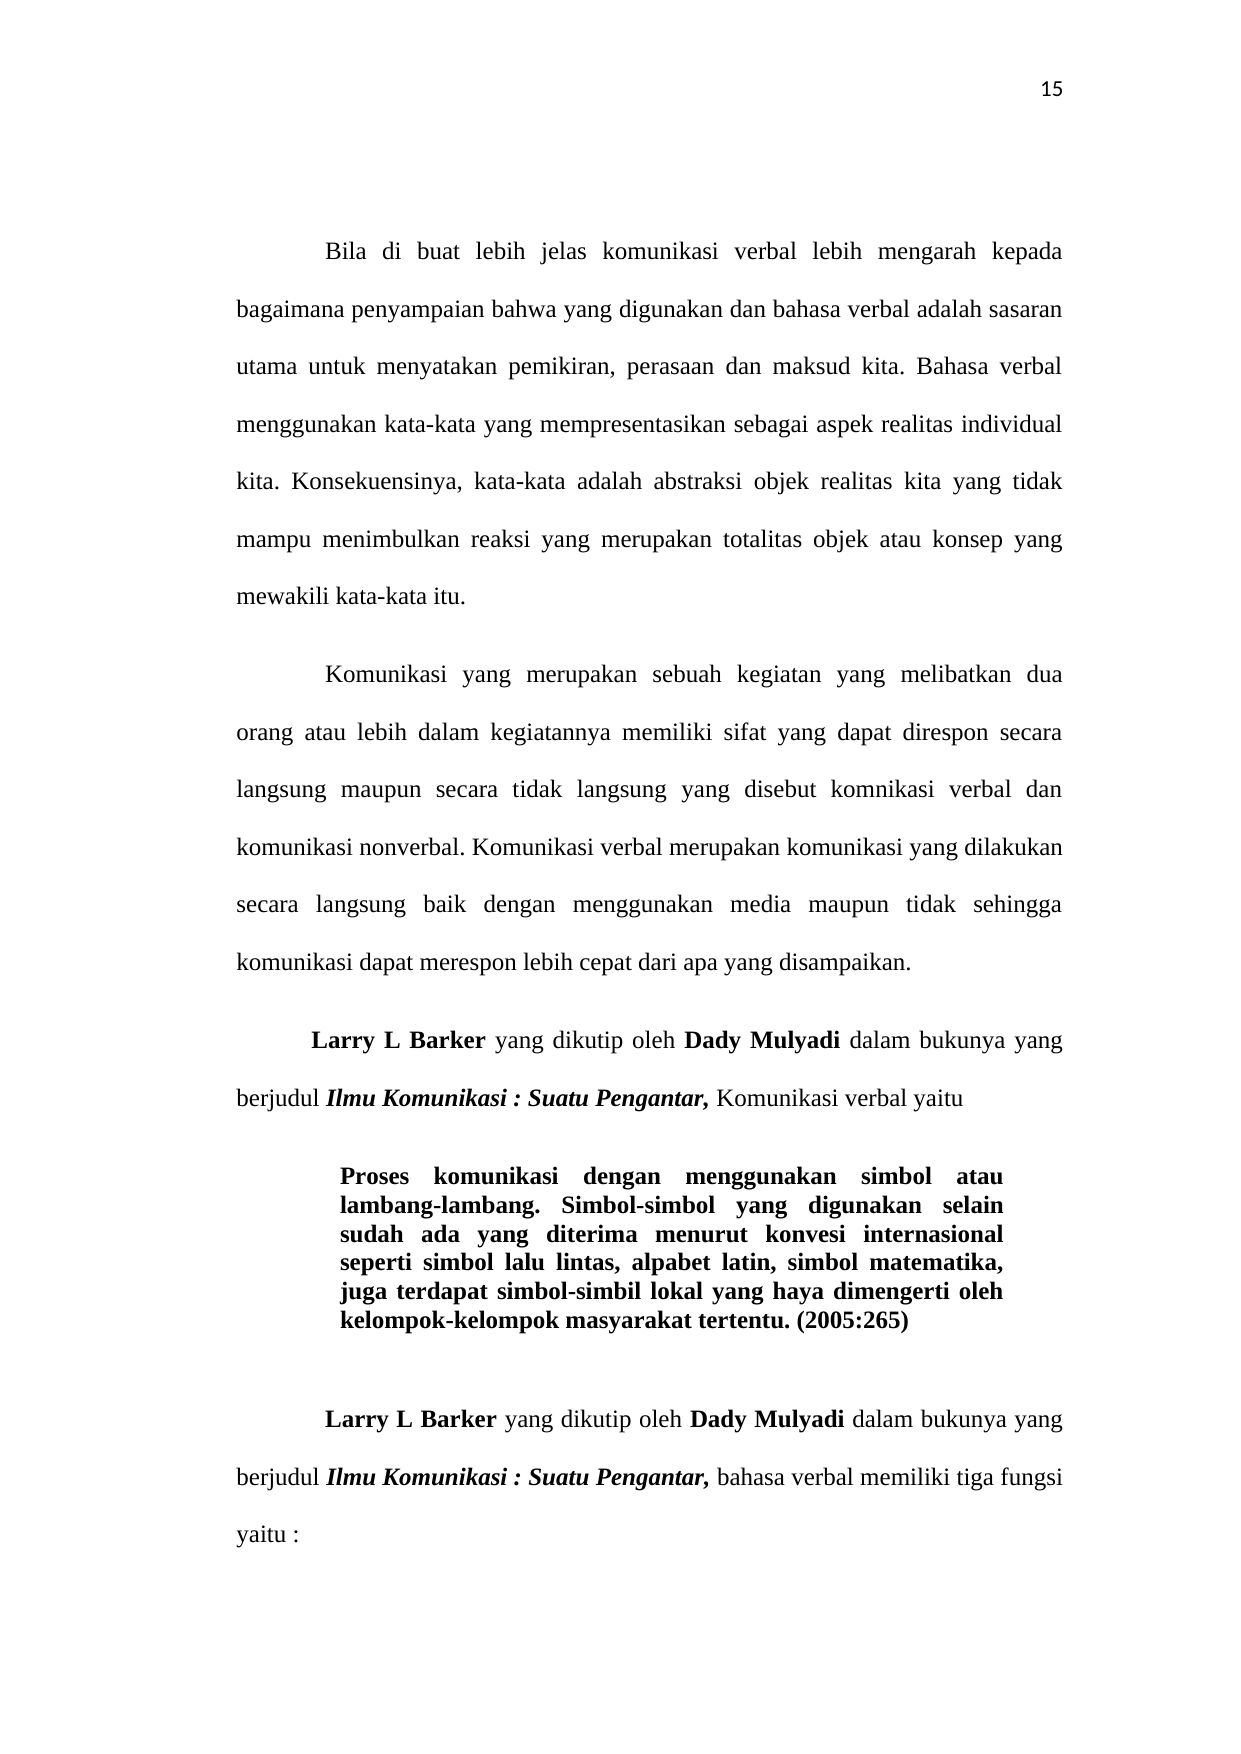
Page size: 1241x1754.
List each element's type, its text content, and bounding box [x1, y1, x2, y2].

text Bila di buat lebih jelas komunikasi verbal lebih mengarah kepada bagaimana penyampaian bahwa yang digunakan dan bahasa verbal adalah sasaran utama untuk menyatakan pemikiran, perasaan dan maksud kita. Bahasa verbal menggunakan kata-kata yang mempresentasikan sebagai aspek realitas individual kita. Konsekuensinya, kata-kata adalah abstraksi objek realitas kita yang tidak mampu menimbulkan reaksi yang merupakan totalitas objek atau konsep yang mewakili kata-kata itu. [236, 236, 1063, 610]
text Komunikasi yang merupakan sebuah kegiatan yang melibatkan dua orang atau lebih dalam kegiatannya memiliki sifat yang dapat direspon secara langsung maupun secara tidak langsung yang disebut komnikasi verbal dan komunikasi nonverbal. Komunikasi verbal merupakan komunikasi yang dilakukan secara langsung baik dengan menggunakan media maupun tidak sehingga komunikasi dapat merespon lebih cepat dari apa yang disampaikan. [236, 659, 1063, 976]
text Proses komunikasi dengan menggunakan simbol atau lambang-lambang. Simbol-simbol yang digunakan selain sudah ada yang diterima menurut konvesi internasional seperti simbol lalu lintas, alpabet latin, simbol matematika, juga terdapat simbol-simbil lokal yang haya dimengerti oleh kelompok-kelompok masyarakat tertentu. (2005:265) [340, 1161, 1004, 1334]
text Larry L Barker yang dikutip oleh Dady Mulyadi dalam bukunya yang berjudul Ilmu Komunikasi : Suatu Pengantar, bahasa verbal memiliki tiga fungsi yaitu : [236, 1404, 1063, 1548]
text Larry L Barker yang dikutip oleh Dady Mulyadi dalam bukunya yang berjudul Ilmu Komunikasi : Suatu Pengantar, Komunikasi verbal yaitu [236, 1025, 1063, 1112]
